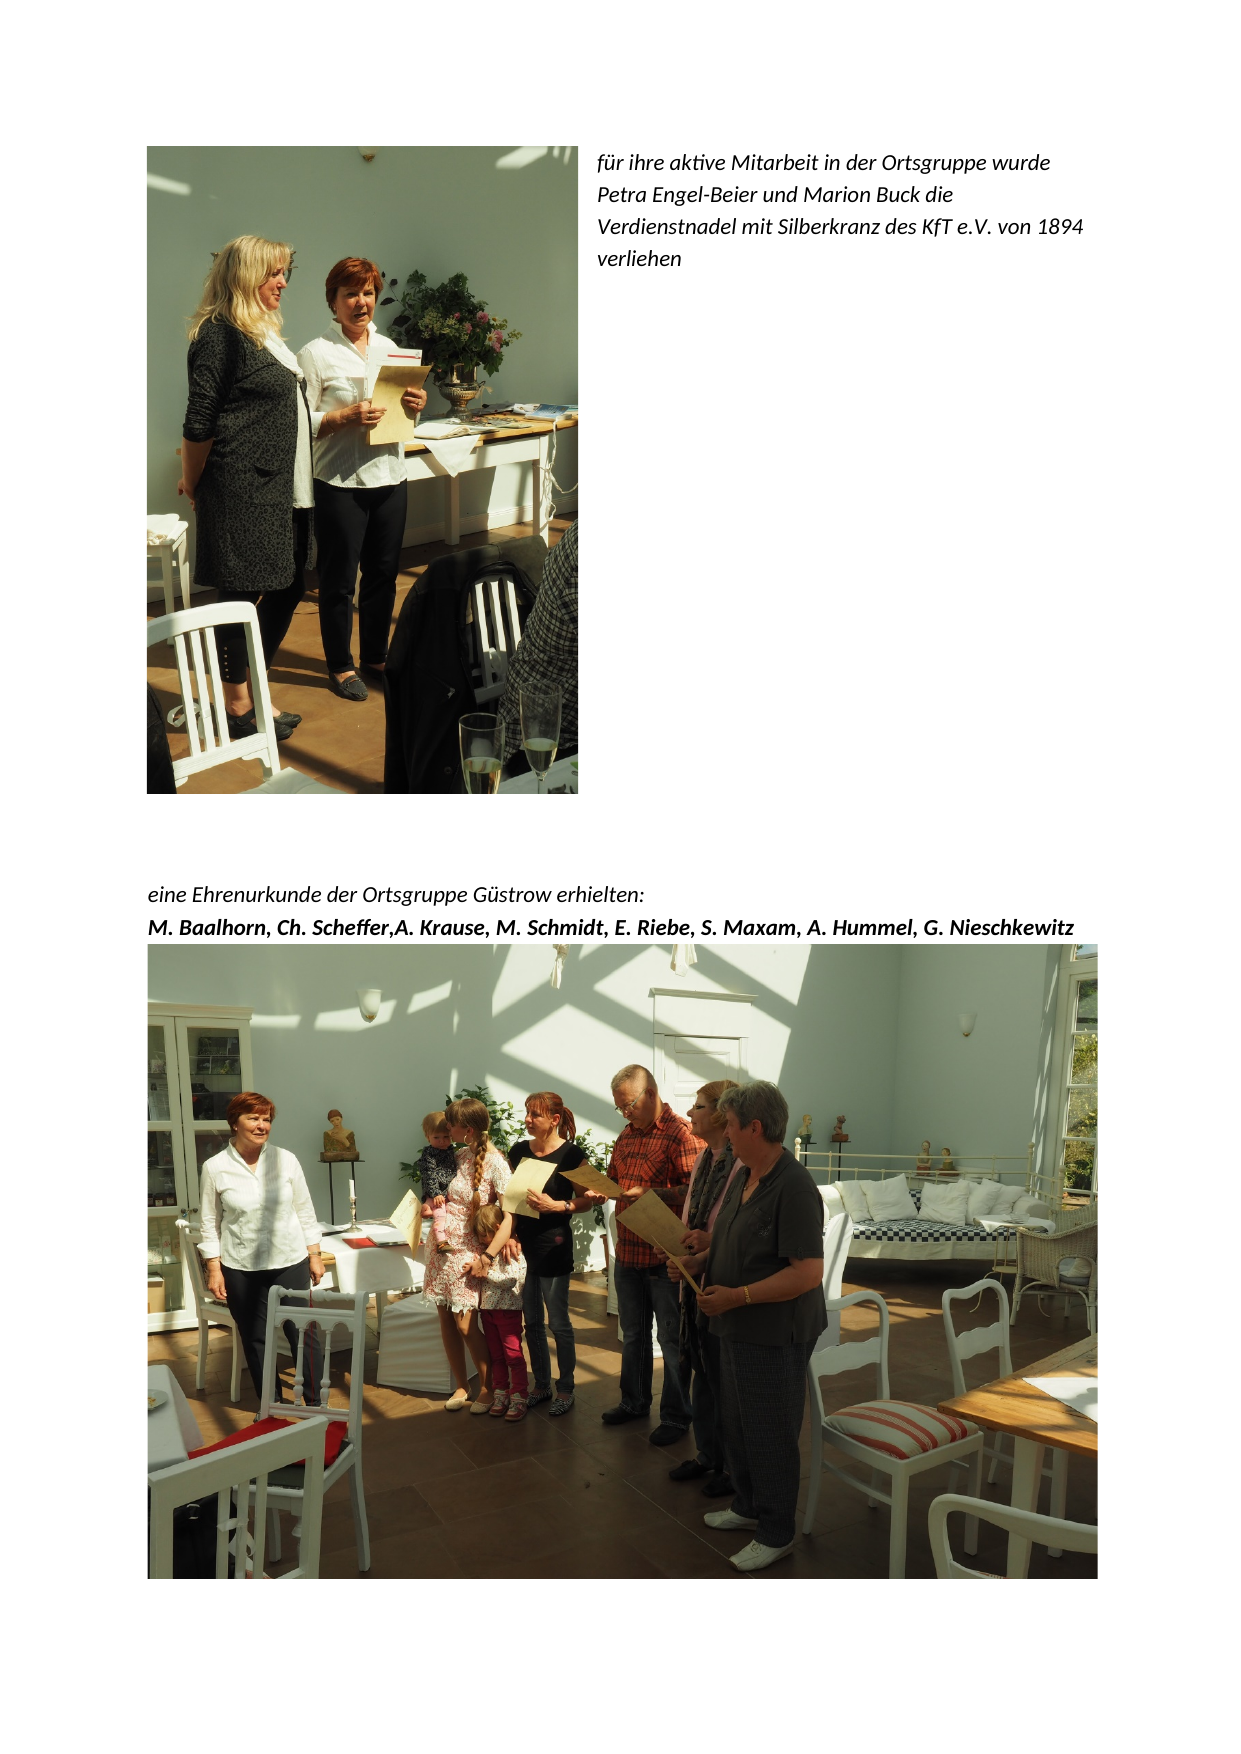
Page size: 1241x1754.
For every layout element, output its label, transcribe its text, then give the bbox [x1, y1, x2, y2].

picture [146, 146, 579, 794]
text M. Baalhorn, Ch. Scheffer,A. Krause, M. Schmidt, E. Riebe, S. Maxam, A. Hummel, G. Nieschkewitz [148, 913, 1093, 944]
picture [147, 944, 1098, 1579]
text für ihre aktive Mitarbeit in der Ortsgruppe wurde Petra Engel-Beier und Marion Buck die Verdienstnadel mit Silberkranz des KfT e.V. von 1894 verliehen [579, 148, 1093, 272]
text eine Ehrenurkunde der Ortsgruppe Güstrow erhielten: [148, 880, 1093, 908]
